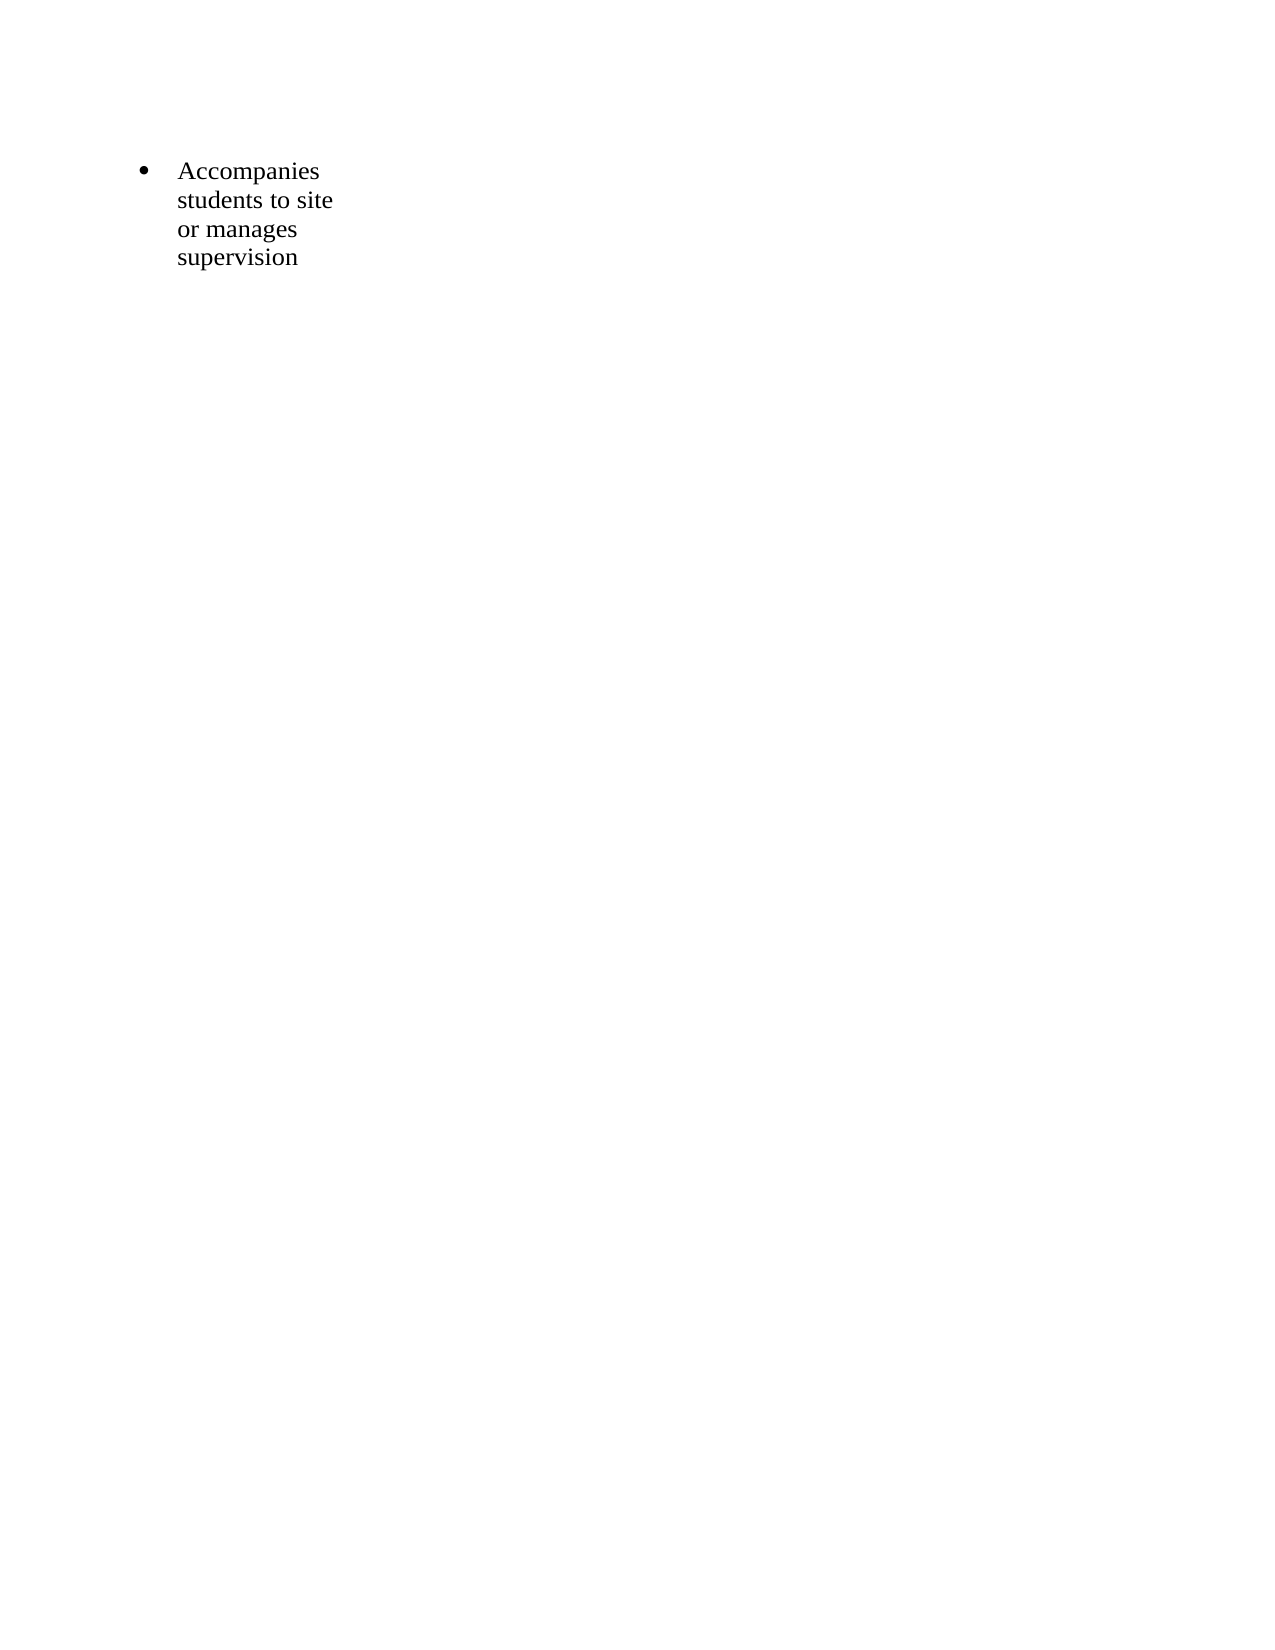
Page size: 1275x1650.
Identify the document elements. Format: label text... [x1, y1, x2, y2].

list Accompanies students to site or manages supervision [139, 156, 355, 272]
